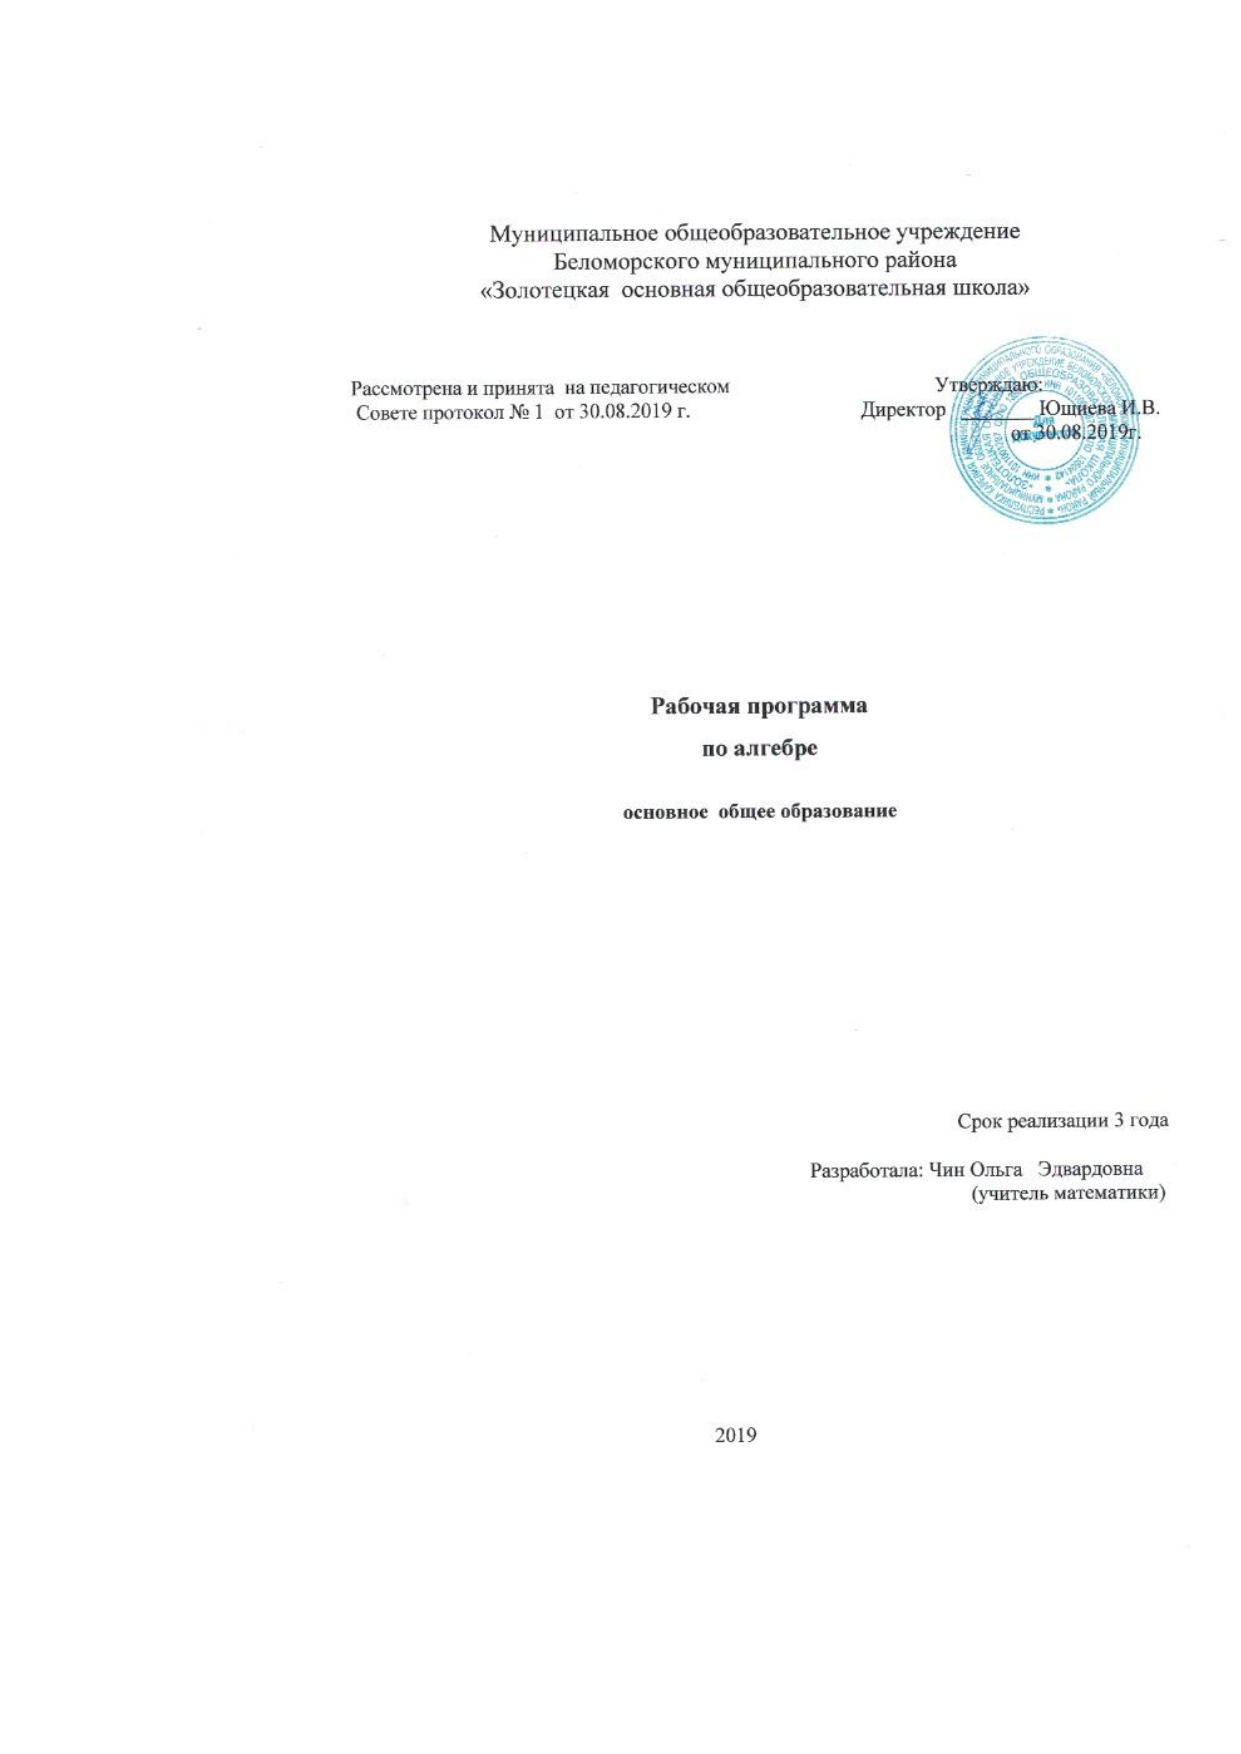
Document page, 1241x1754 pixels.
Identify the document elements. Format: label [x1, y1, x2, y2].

picture [177, 118, 1241, 1584]
